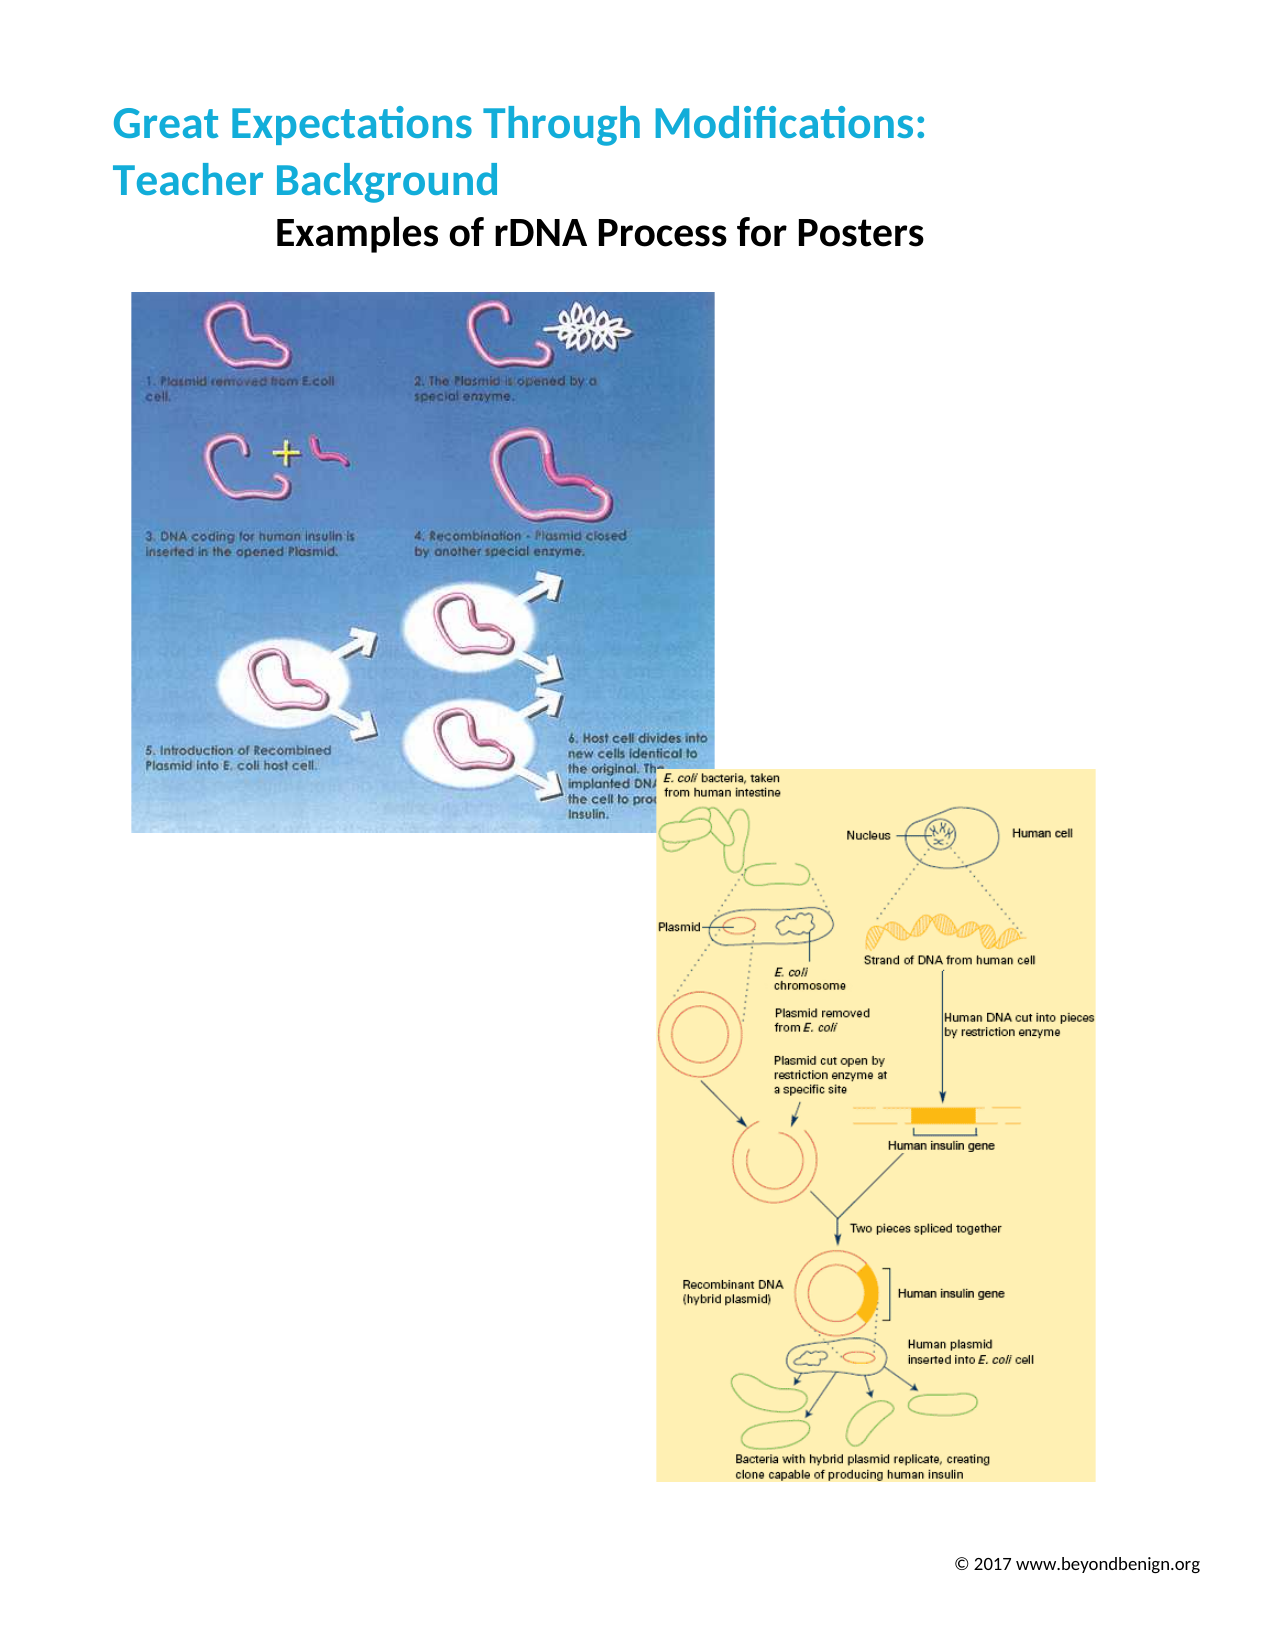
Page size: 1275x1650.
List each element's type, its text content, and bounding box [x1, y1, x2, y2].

text Great Expectations Through Modifications: [112, 94, 1087, 150]
picture [131, 292, 1096, 1482]
text Examples of rDNA Process for Posters [112, 206, 1087, 257]
text Teacher Background [112, 150, 1087, 206]
